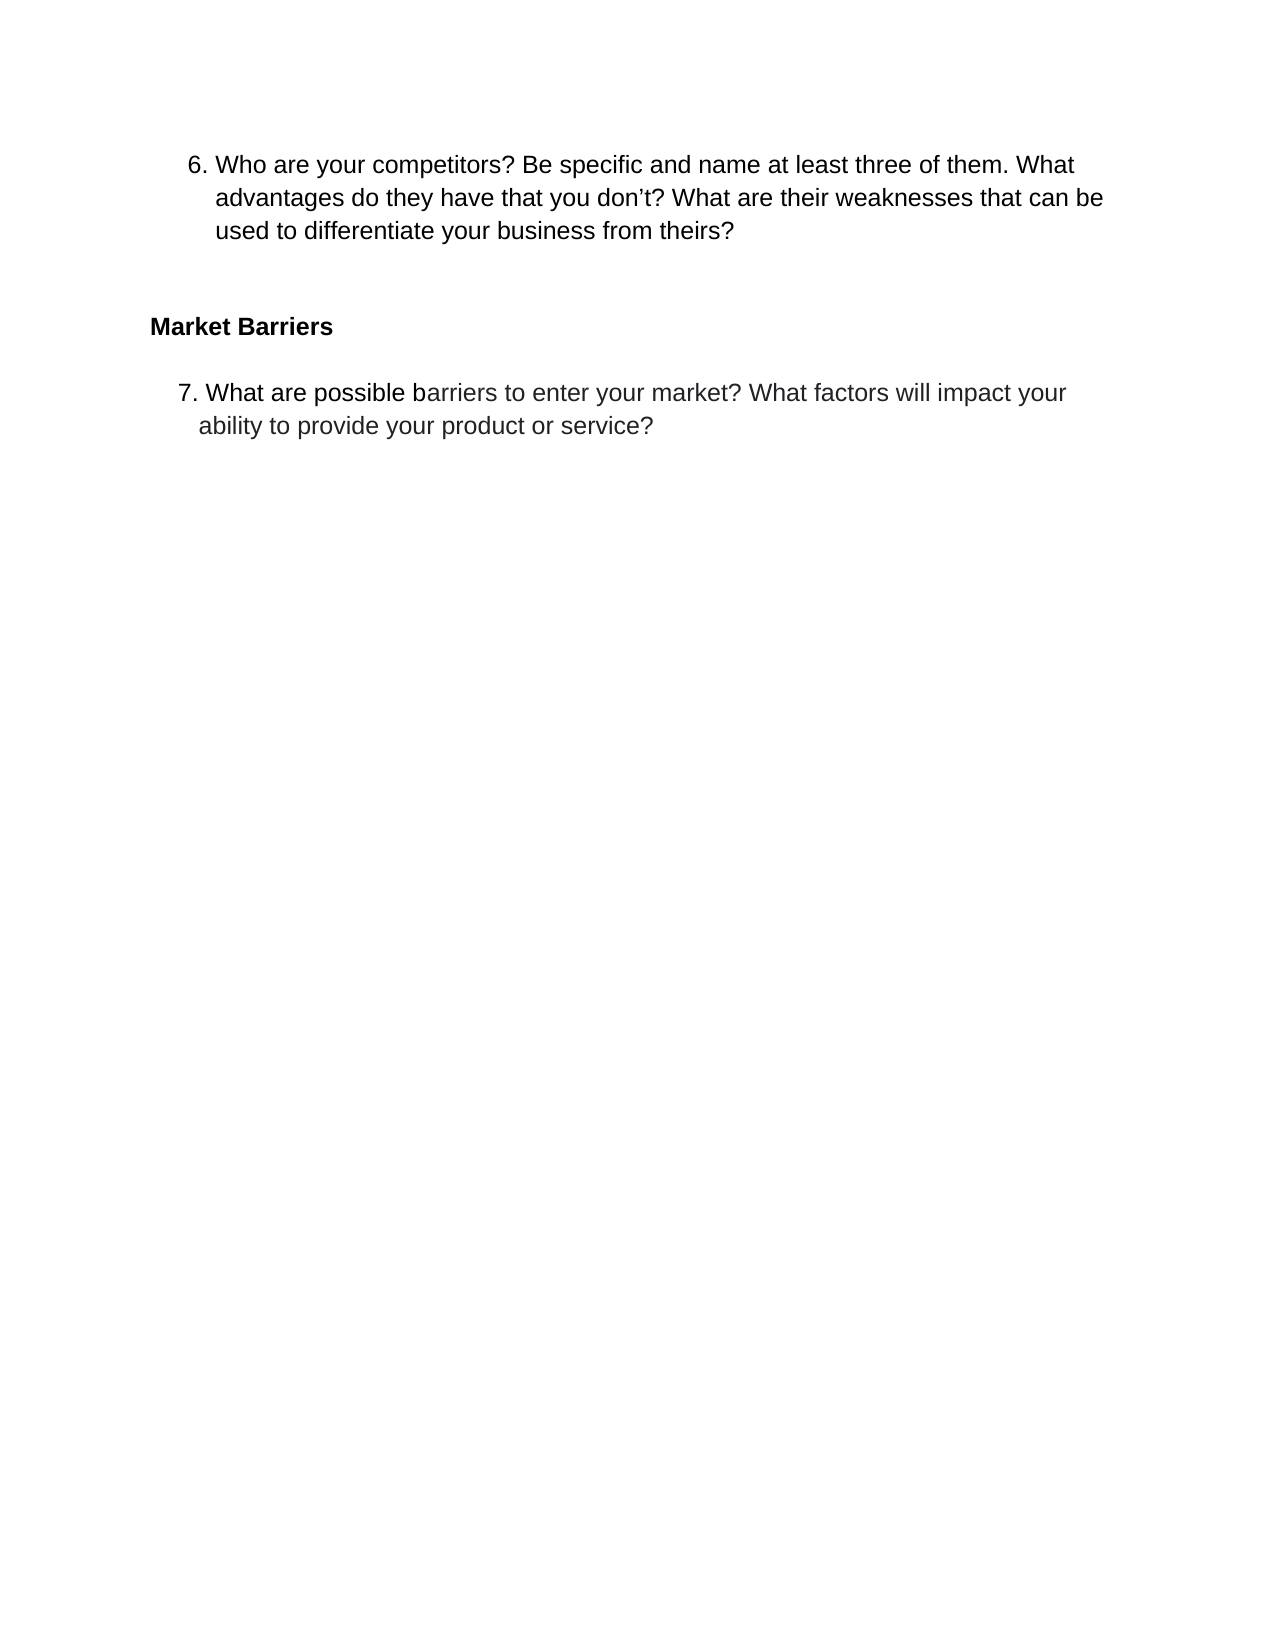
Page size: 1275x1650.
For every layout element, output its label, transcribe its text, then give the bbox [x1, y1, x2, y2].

text 7. What are possible barriers to enter your market? What factors will impact your ability to provide your product or service? [150, 378, 1125, 440]
text 6. Who are your competitors? Be specific and name at least three of them. What advantages do they have that you don’t? What are their weaknesses that can be used to differentiate your business from theirs? [187, 150, 1125, 245]
text Market Barriers [150, 312, 1125, 341]
